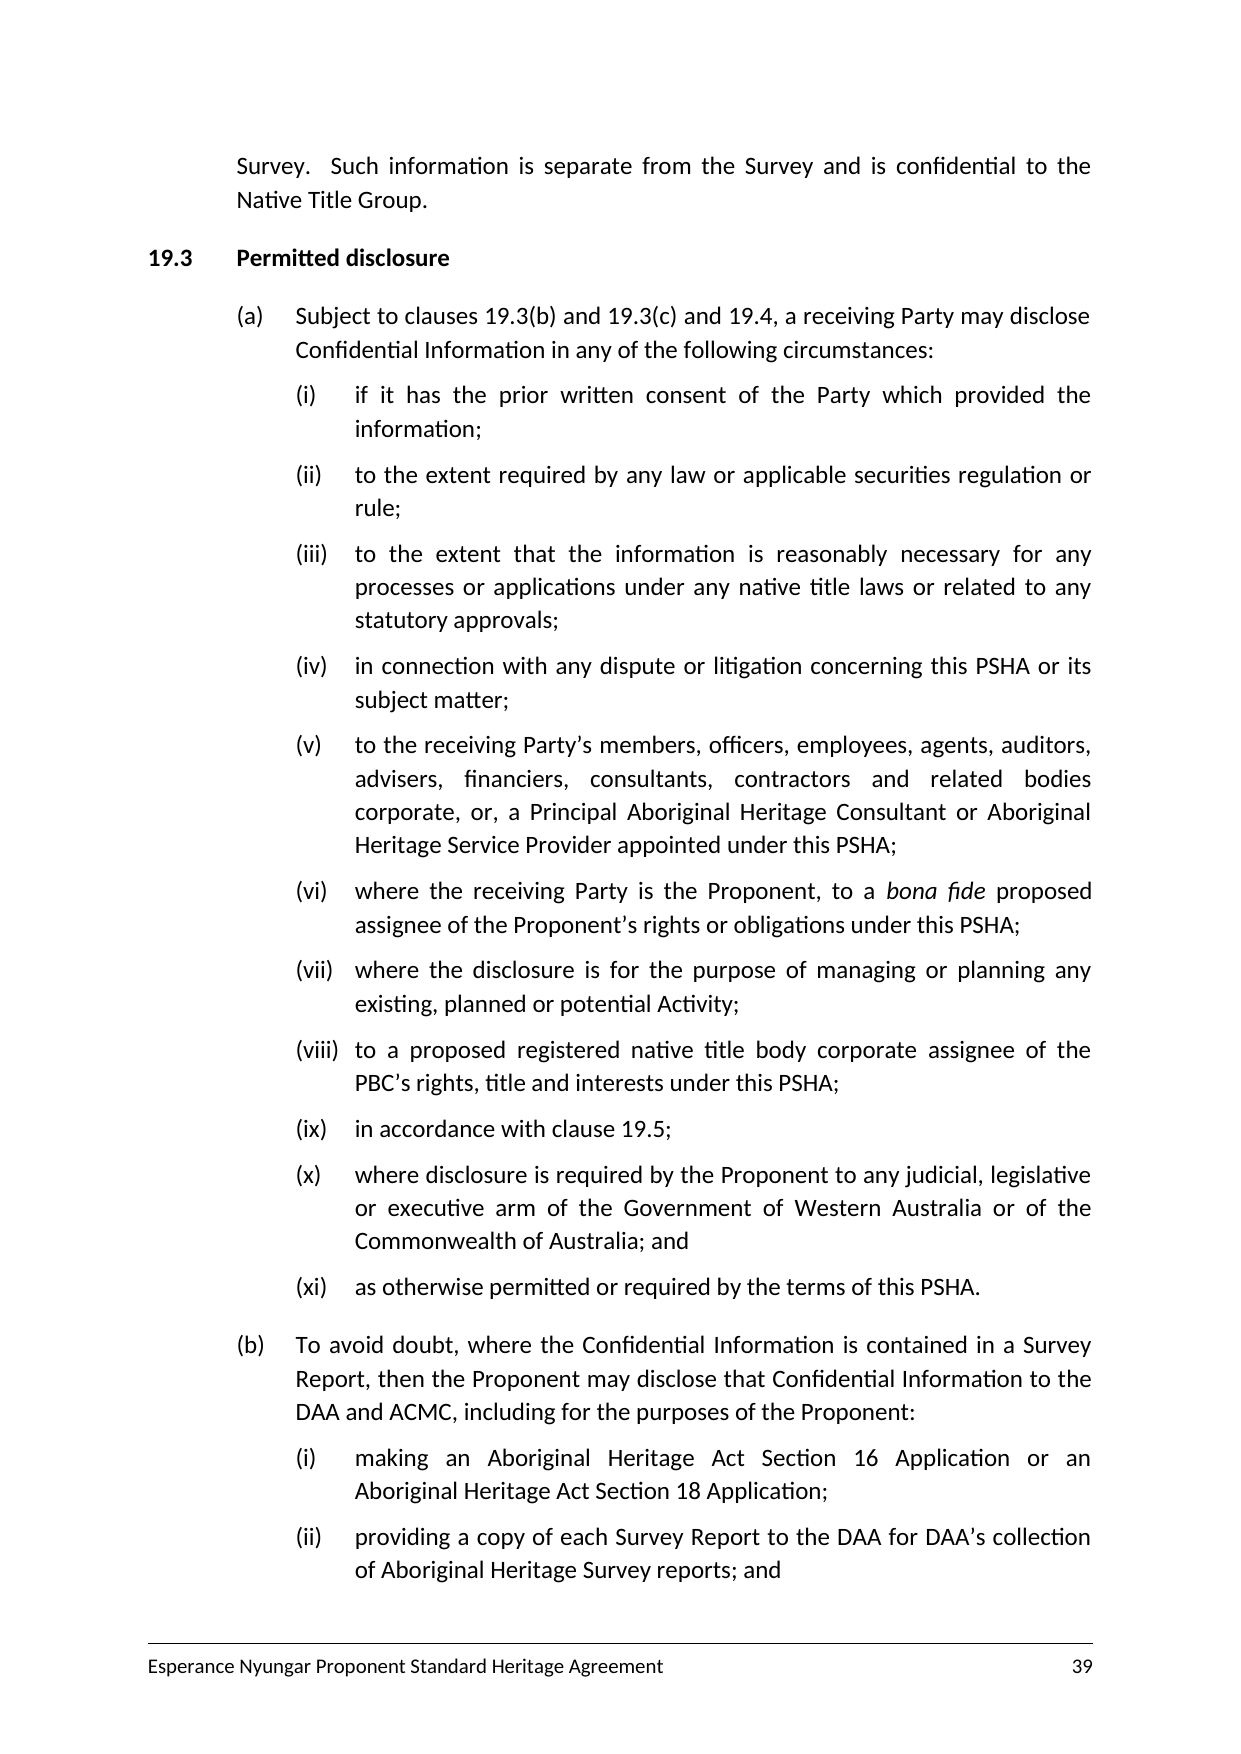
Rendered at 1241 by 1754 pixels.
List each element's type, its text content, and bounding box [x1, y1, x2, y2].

list to the extent that the information is reasonably necessary for any processes or applications under any native title laws or related to any statutory approvals; [295, 535, 1092, 635]
text Subject to clauses 19.3(b) and 19.3(c) and 19.4, a receiving Party may disclose Confidential Information in any of the following circumstances: [236, 298, 1092, 364]
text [236, 148, 1092, 214]
list in connection with any dispute or litigation concerning this PSHA or its subject matter; [295, 648, 1092, 714]
list making an Aboriginal Heritage Act Section 16 Application or an Aboriginal Heritage Act Section 18 Application; [295, 1439, 1092, 1506]
subtitle Permitted disclosure [148, 239, 1092, 273]
list where the receiving Party is the Proponent, to a bona fide proposed assignee of the Proponent’s rights or obligations under this PSHA; [295, 873, 1092, 939]
list to a proposed registered native title body corporate assignee of the PBC’s rights, title and interests under this PSHA; [295, 1031, 1092, 1098]
list as otherwise permitted or required by the terms of this PSHA. [295, 1268, 1092, 1302]
list to the extent required by any law or applicable securities regulation or rule; [295, 456, 1092, 523]
list where disclosure is required by the Proponent to any judicial, legislative or executive arm of the Government of Western Australia or of the Commonwealth of Australia; and [295, 1156, 1092, 1256]
list where the disclosure is for the purpose of managing or planning any existing, planned or potential Activity; [295, 952, 1092, 1018]
list if it has the prior written consent of the Party which provided the information; [295, 377, 1092, 443]
list providing a copy of each Survey Report to the DAA for DAA’s collection of Aboriginal Heritage Survey reports; and [295, 1518, 1092, 1585]
text To avoid doubt, where the Confidential Information is contained in a Survey Report, then the Proponent may disclose that Confidential Information to the DAA and ACMC, including for the purposes of the Proponent: [236, 1327, 1092, 1427]
list in accordance with clause 19.5; [295, 1110, 1092, 1143]
list to the receiving Party’s members, officers, employees, agents, auditors, advisers, financiers, consultants, contractors and related bodies corporate, or, a Principal Aboriginal Heritage Consultant or Aboriginal Heritage Service Provider appointed under this PSHA; [295, 727, 1092, 860]
